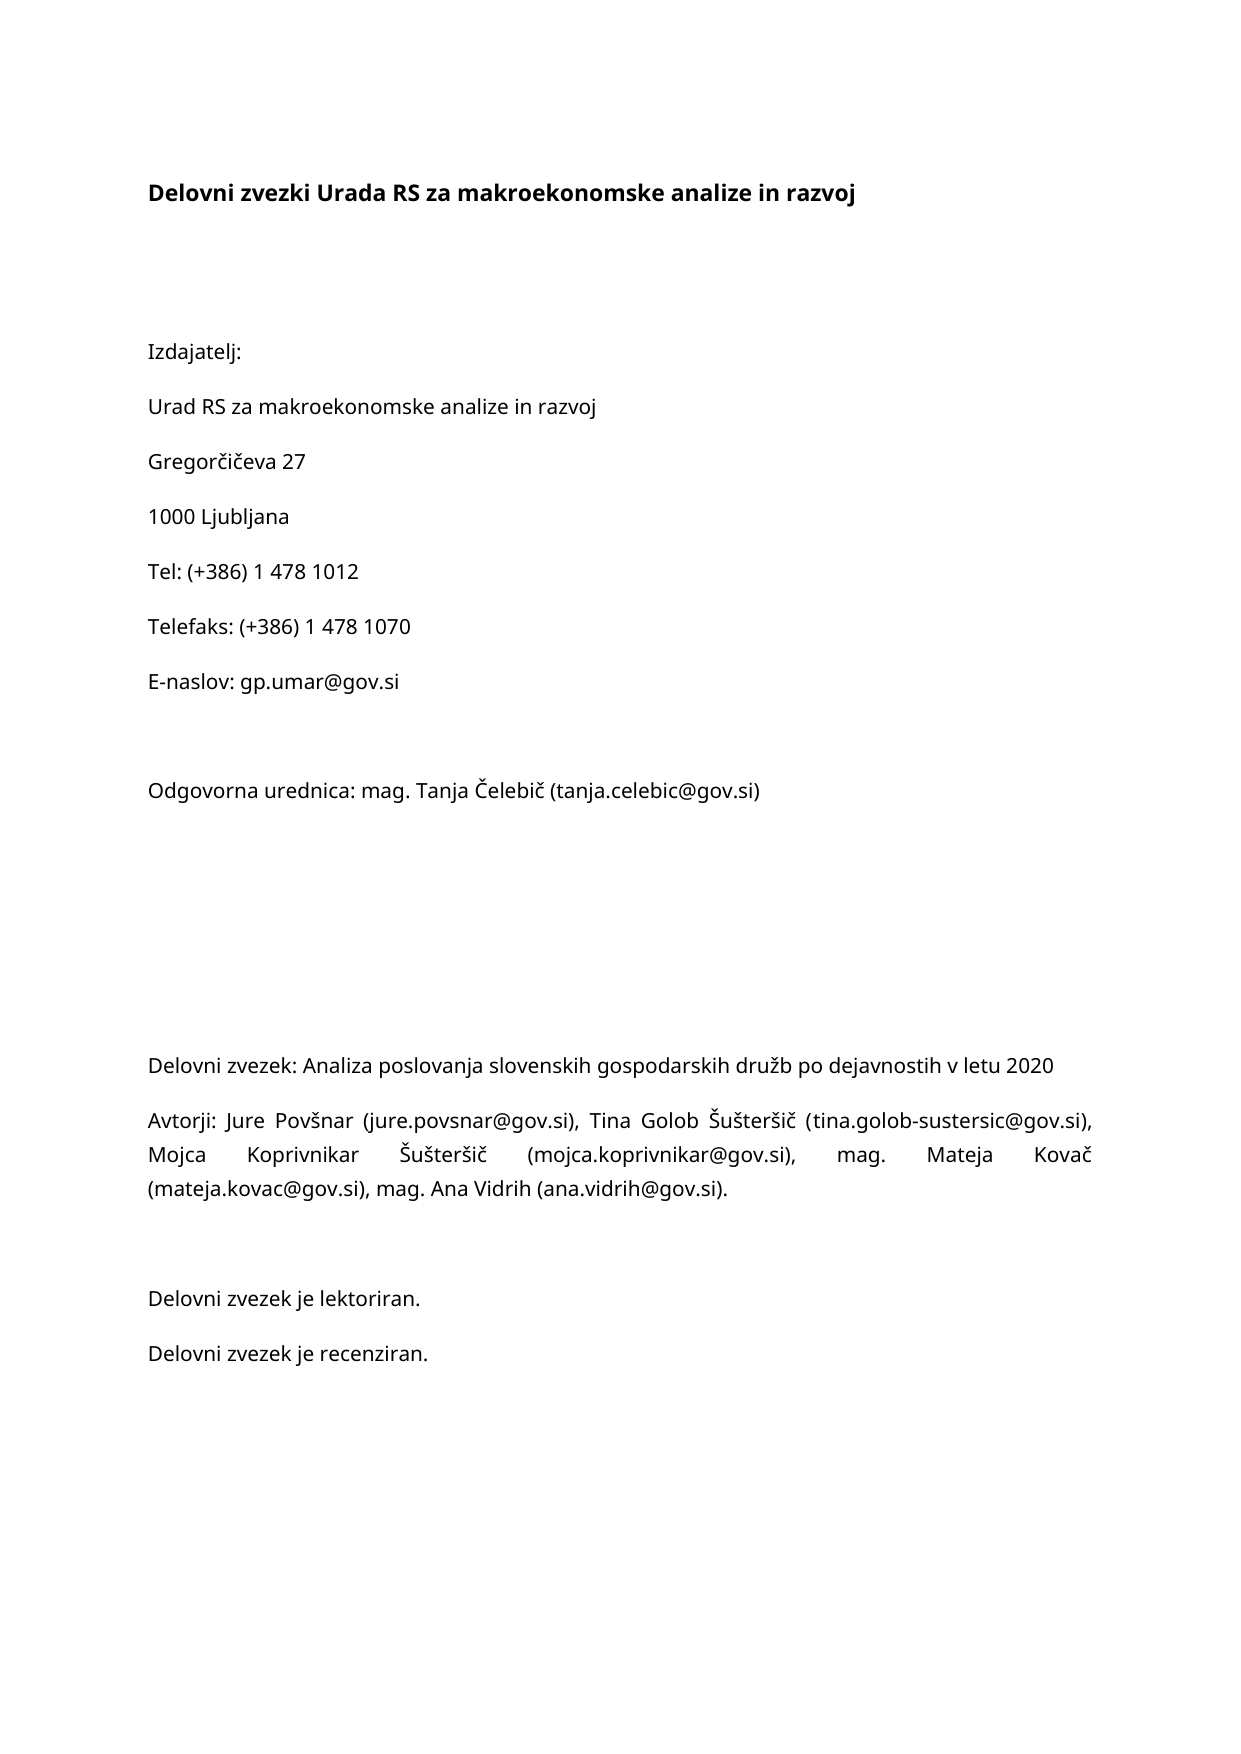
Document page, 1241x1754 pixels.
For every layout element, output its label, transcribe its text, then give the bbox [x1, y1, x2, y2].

text Delovni zvezek je lektoriran. [148, 1284, 1092, 1312]
text Izdajatelj: [148, 337, 1092, 366]
text Delovni zvezki Urada RS za makroekonomske analize in razvoj [148, 177, 1092, 208]
text Odgovorna urednica: mag. Tanja Čelebič (tanja.celebic@gov.si) [148, 777, 1092, 805]
text Avtorji: Jure Povšnar (jure.povsnar@gov.si), Tina Golob Šušteršič (tina.golob-sustersic@gov.si), Mojca Koprivnikar Šušteršič (mojca.koprivnikar@gov.si), mag. Mateja Kovač (mateja.kovac@gov.si), mag. Ana Vidrih (ana.vidrih@gov.si). [148, 1106, 1092, 1202]
text E-naslov: gp.umar@gov.si [148, 667, 1092, 695]
text Delovni zvezek je recenziran. [148, 1339, 1092, 1367]
text Gregorčičeva 27 [148, 447, 1092, 476]
text Delovni zvezek: Analiza poslovanja slovenskih gospodarskih družb po dejavnostih v letu 2020 [148, 1051, 1092, 1079]
text 1000 Ljubljana [148, 502, 1092, 531]
text Telefaks: (+386) 1 478 1070 [148, 612, 1092, 640]
text Urad RS za makroekonomske analize in razvoj [148, 392, 1092, 421]
text Tel: (+386) 1 478 1012 [148, 557, 1092, 585]
